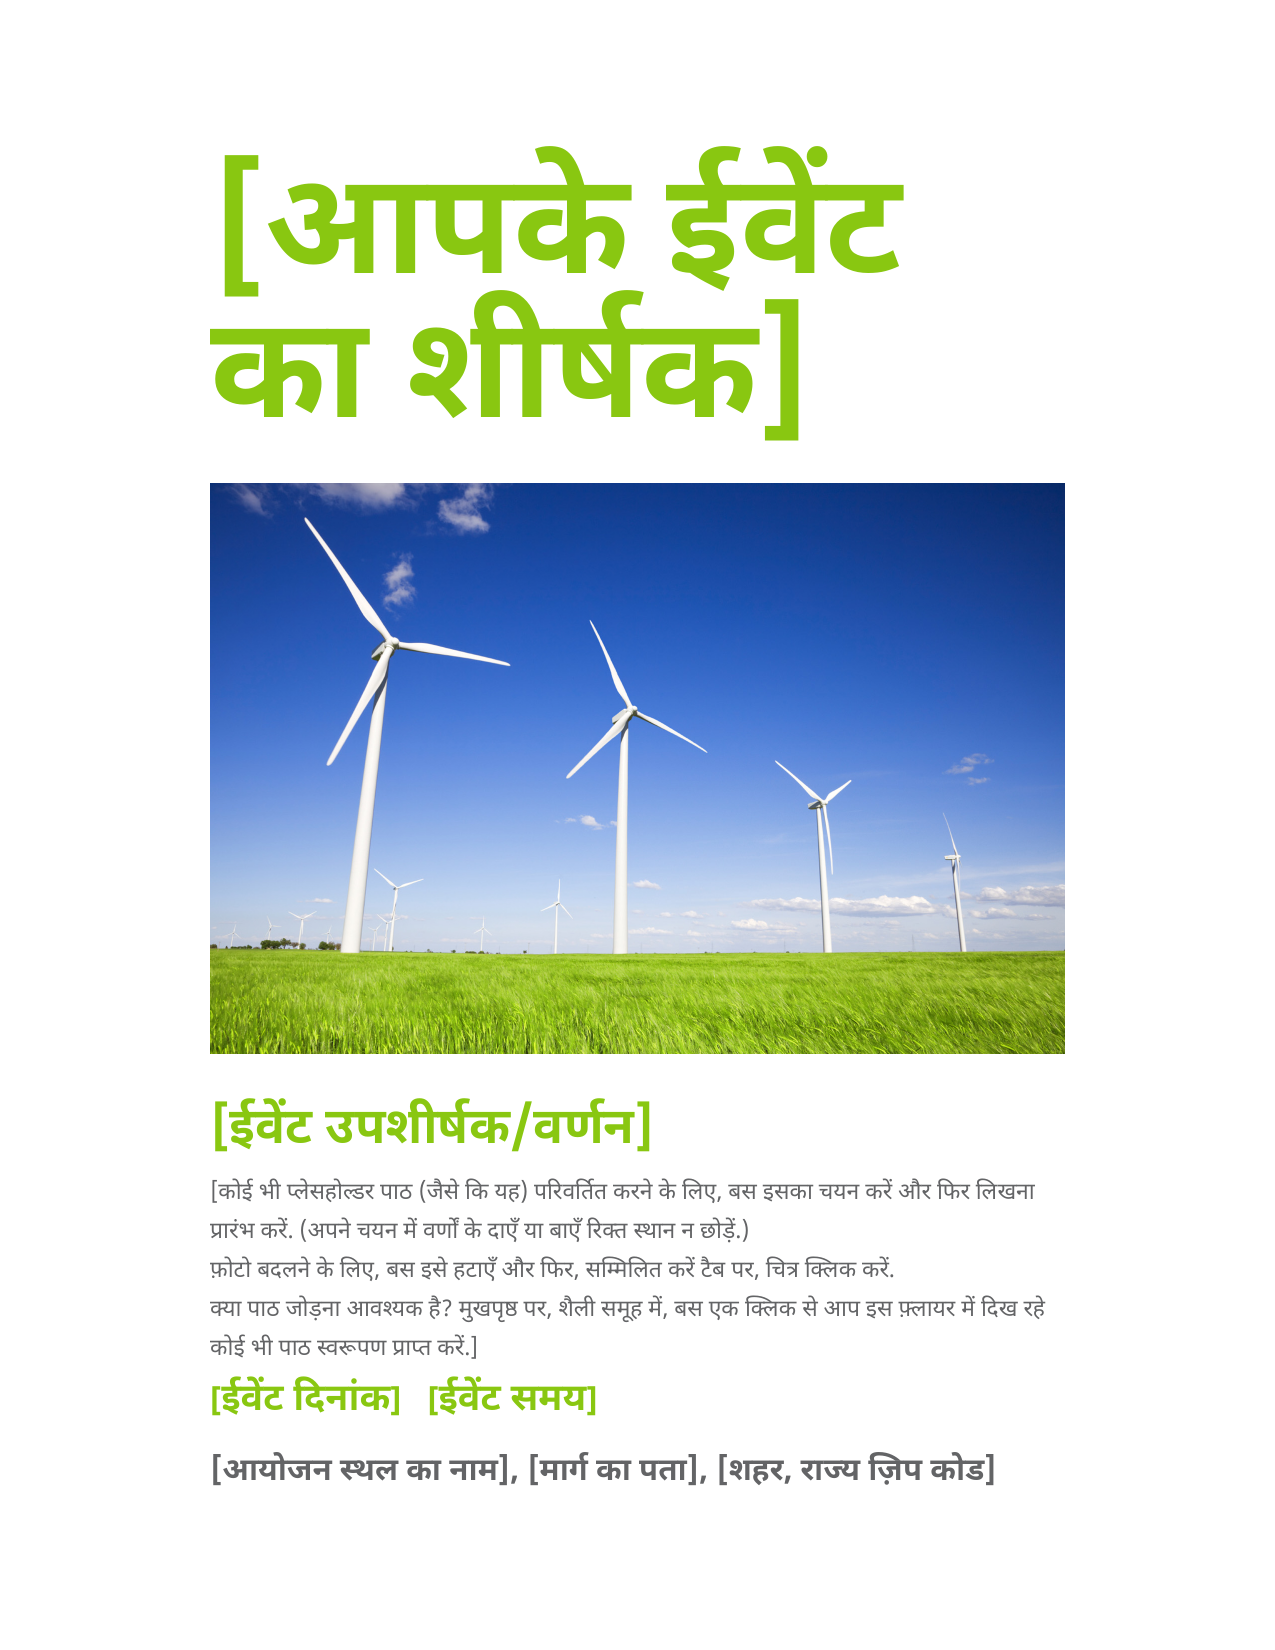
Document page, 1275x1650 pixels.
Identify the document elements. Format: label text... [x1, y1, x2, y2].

text क्या पाठ जोड़ना आवश्यक है? मुखपृष्ठ पर, शैली समूह में, बस एक क्लिक से आप इस फ़्लायर में दिख रहे कोई भी पाठ स्वरूपण प्राप्त करें.] [210, 1292, 1065, 1362]
text [आयोजन स्थल का नाम], [मार्ग का पता], [शहर, राज्य ज़िप कोड] [210, 1447, 1065, 1489]
text [ईवेंट उपशीर्षक/वर्णन] [210, 1089, 1065, 1158]
picture [210, 483, 1065, 1054]
title [आपके ईवेंट का शीर्षक] [210, 150, 1065, 459]
text [कोई भी प्लेसहोल्डर पाठ (जैसे कि यह) परिवर्तित करने के लिए, बस इसका चयन करें और फिर लिखना प्रारंभ करें. (अपने चयन में वर्णों के दाएँ या बाएँ रिक्त स्थान न छोड़ें.) [210, 1175, 1065, 1245]
text [ईवेंट दिनांक] [ईवेंट समय] [210, 1370, 1065, 1421]
text फ़ोटो बदलने के लिए, बस इसे हटाएँ और फिर, सम्मिलित करें टैब पर, चित्र क्लिक करें. [210, 1253, 1065, 1284]
